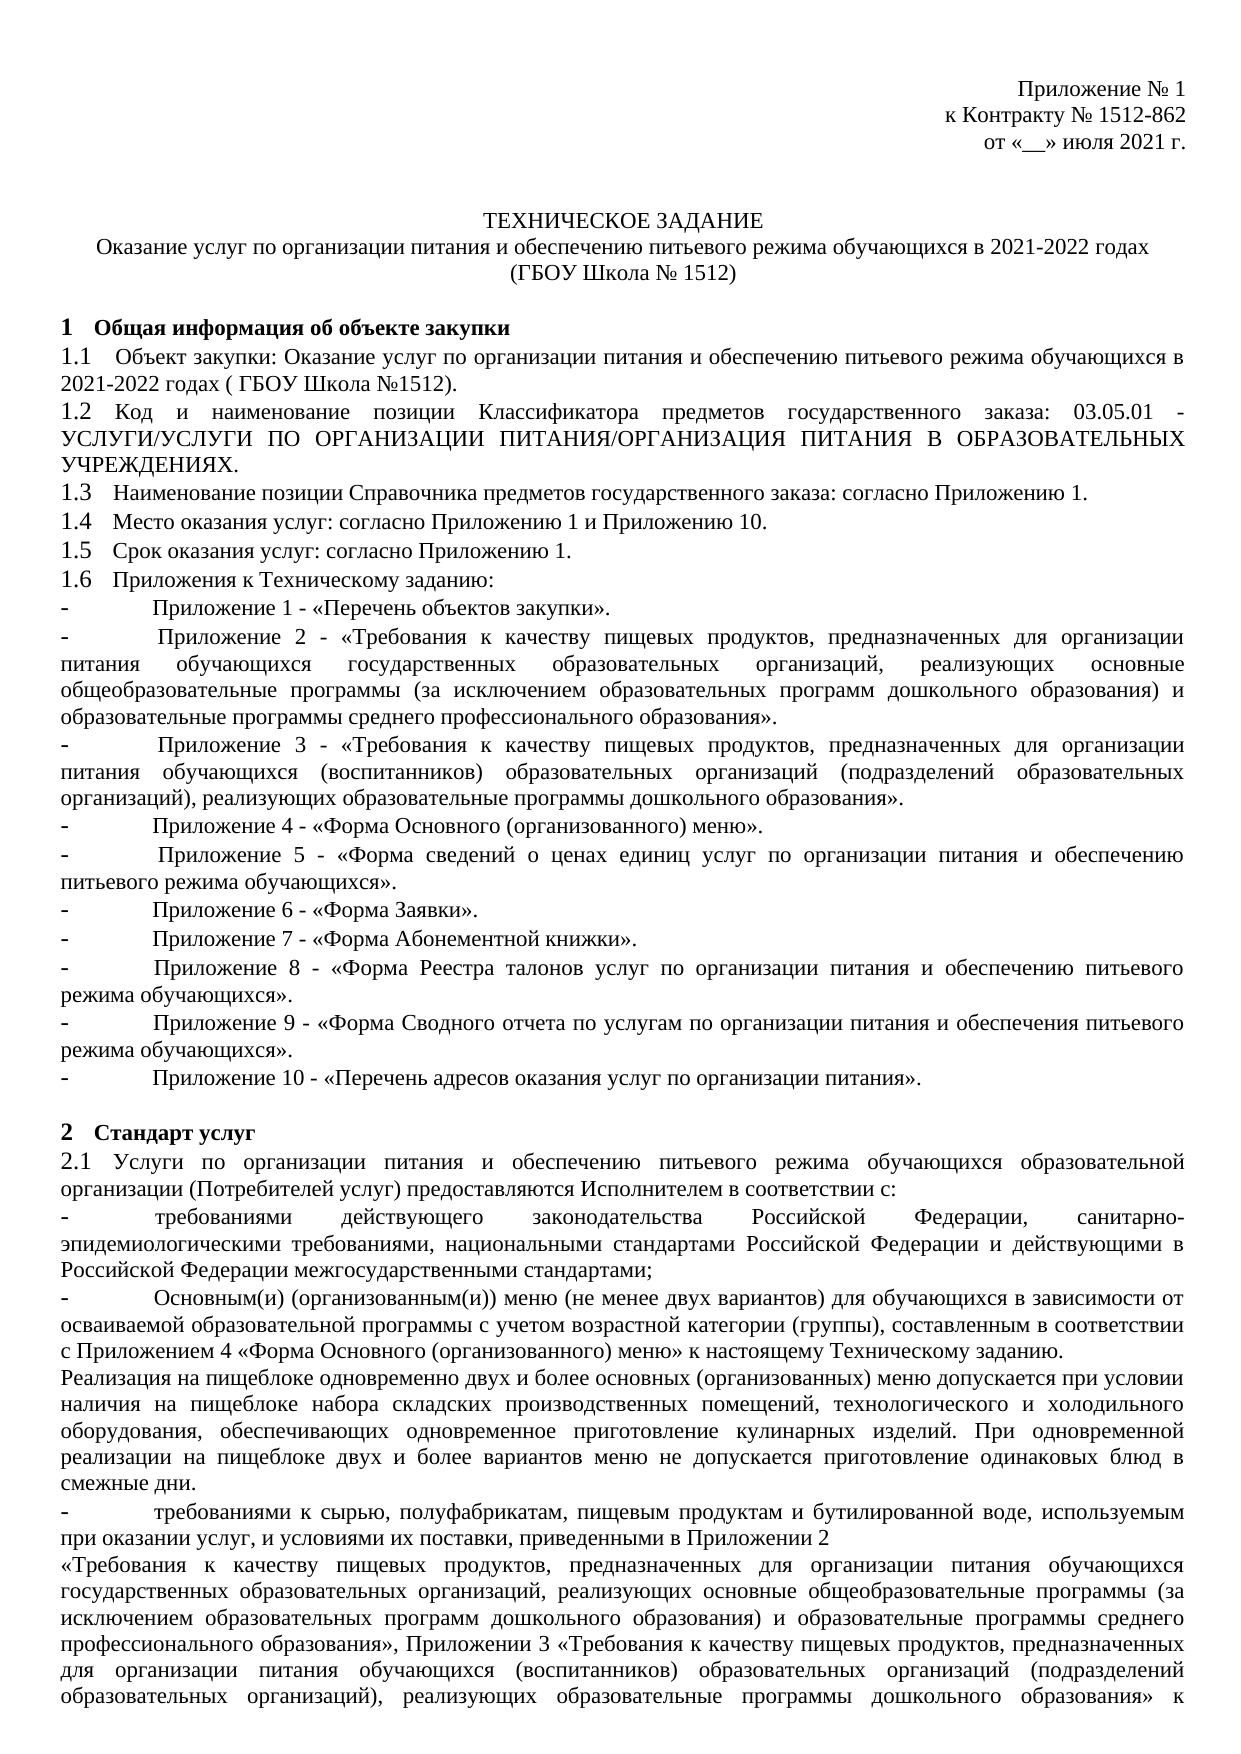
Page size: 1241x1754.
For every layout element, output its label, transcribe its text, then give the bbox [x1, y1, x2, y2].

list Приложение 5 - «Форма сведений о ценах единиц услуг по организации питания и обеспечению питьевого режима обучающихся». [60, 839, 1186, 894]
list Приложение 4 - «Форма Основного (организованного) меню». [60, 811, 1186, 839]
list Стандарт услуг [60, 1117, 1186, 1146]
list Приложение 3 - «Требования к качеству пищевых продуктов, предназначенных для организации питания обучающихся (воспитанников) образовательных организаций (подразделений образовательных организаций), реализующих образовательные программы дошкольного образования». [60, 729, 1186, 811]
list Объект закупки: Оказание услуг по организации питания и обеспечению питьевого режима обучающихся в 2021-2022 годах ( ГБОУ Школа №1512). [60, 341, 1186, 396]
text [60, 1551, 1186, 1709]
list Приложение 7 - «Форма Абонементной книжки». [60, 923, 1186, 952]
list Приложение 2 - «Требования к качеству пищевых продуктов, предназначенных для организации питания обучающихся государственных образовательных организаций, реализующих основные общеобразовательные программы (за исключением образовательных программ дошкольного образования) и образовательные программы среднего профессионального образования». [60, 621, 1186, 729]
list Приложение 10 - «Перечень адресов оказания услуг по организации питания». [60, 1062, 1186, 1091]
list Место оказания услуг: согласно Приложению 1 и Приложению 10. [60, 506, 1186, 535]
list Основным(и) (организованным(и)) меню (не менее двух вариантов) для обучающихся в зависимости от осваиваемой образовательной программы с учетом возрастной категории (группы), составленным в соответствии с Приложением 4 «Форма Основного (организованного) меню» к настоящему Техническому заданию. [60, 1282, 1186, 1364]
list Услуги по организации питания и обеспечению питьевого режима обучающихся образовательной организации (Потребителей услуг) предоставляются Исполнителем в соответствии с: [60, 1146, 1186, 1201]
list Приложения к Техническому заданию: [60, 564, 1186, 592]
list требованиями к сырью, полуфабрикатам, пищевым продуктам и бутилированной воде, используемым при оказании услуг, и условиями их поставки, приведенными в Приложении 2 [60, 1496, 1186, 1551]
text Реализация на пищеблоке одновременно двух и более основных (организованных) меню допускается при условии наличия на пищеблоке набора складских производственных помещений, технологического и холодильного оборудования, обеспечивающих одновременное приготовление кулинарных изделий. При одновременной реализации на пищеблоке двух и более вариантов меню не допускается приготовление одинаковых блюд в смежные дни. [60, 1364, 1186, 1496]
list требованиями действующего законодательства Российской Федерации, санитарно- эпидемиологическими требованиями, национальными стандартами Российской Федерации и действующими в Российской Федерации межгосударственными стандартами; [60, 1201, 1186, 1282]
list Приложение 9 - «Форма Сводного отчета по услугам по организации питания и обеспечения питьевого режима обучающихся». [60, 1007, 1186, 1062]
list Срок оказания услуг: согласно Приложению 1. [60, 535, 1186, 564]
list Приложение 6 - «Форма Заявки». [60, 894, 1186, 923]
text к Контракту № 1512-862 [60, 101, 1186, 128]
text Приложение № 1 [60, 75, 1186, 101]
list Приложение 1 - «Перечень объектов закупки». [60, 592, 1186, 621]
list Общая информация об объекте закупки [60, 312, 1186, 341]
list Наименование позиции Справочника предметов государственного заказа: согласно Приложению 1. [60, 477, 1186, 506]
list Код и наименование позиции Классификатора предметов государственного заказа: 03.05.01 - УСЛУГИ/УСЛУГИ ПО ОРГАНИЗАЦИИ ПИТАНИЯ/ОРГАНИЗАЦИЯ ПИТАНИЯ В ОБРАЗОВАТЕЛЬНЫХ УЧРЕЖДЕНИЯХ. [60, 396, 1186, 477]
list Приложение 8 - «Форма Реестра талонов услуг по организации питания и обеспечению питьевого режима обучающихся». [60, 952, 1186, 1007]
text Оказание услуг по организации питания и обеспечению питьевого режима обучающихся в 2021-2022 годах (ГБОУ Школа № 1512) [60, 233, 1186, 286]
text ТЕХНИЧЕСКОЕ ЗАДАНИЕ [60, 207, 1186, 233]
text от «__» июля 2021 г. [60, 128, 1186, 154]
